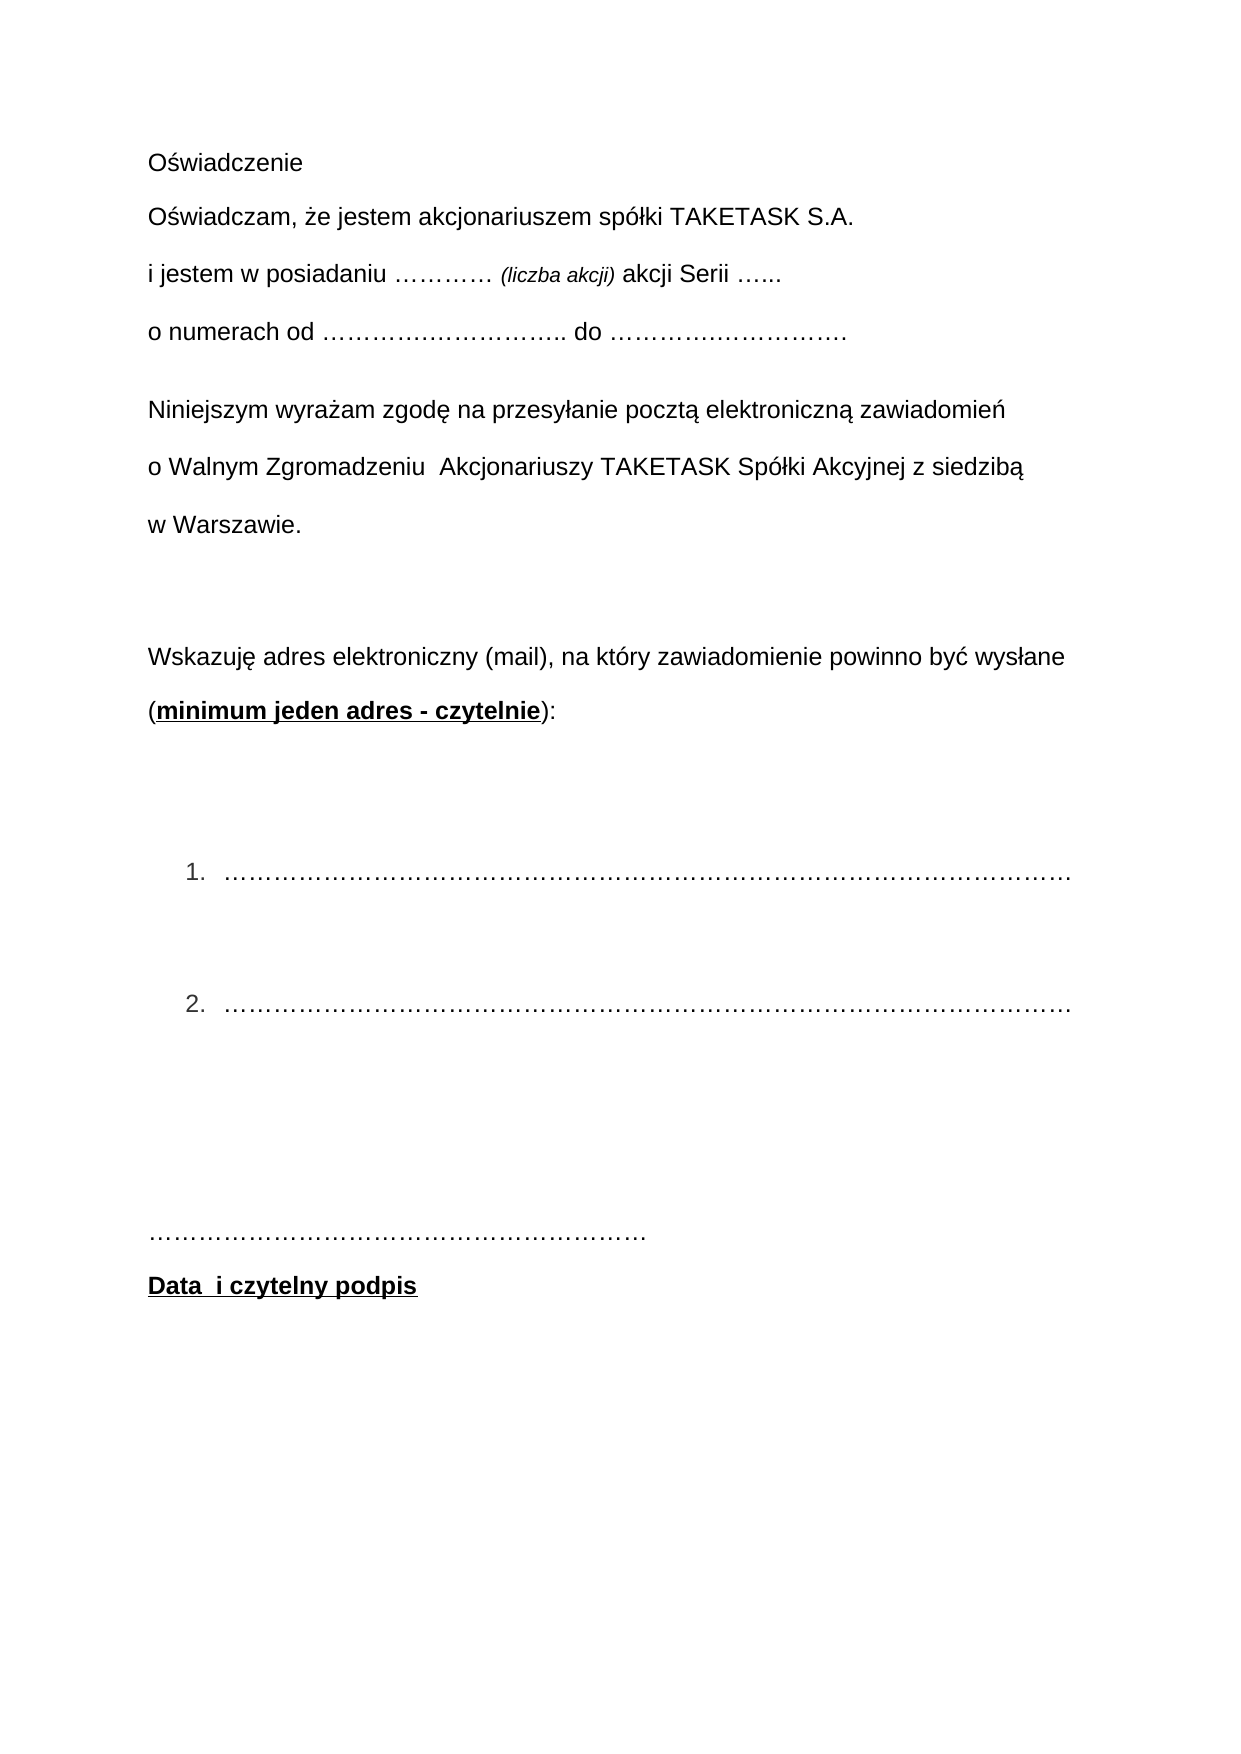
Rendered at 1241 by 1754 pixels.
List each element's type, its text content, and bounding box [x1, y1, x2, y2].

text Niniejszym wyrażam zgodę na przesyłanie pocztą elektroniczną zawiadomień o Walnym Zgromadzeniu Akcjonariuszy TAKETASK Spółki Akcyjnej z siedzibą w Warszawie. [148, 395, 1093, 538]
text Wskazuję adres elektroniczny (mail), na który zawiadomienie powinno być wysłane [148, 642, 1093, 671]
text Oświadczam, że jestem akcjonariuszem spółki TAKETASK S.A. i jestem w posiadaniu ………… (liczba akcji) akcji Serii …... o numerach od ………….…………….. do ………….……………. [148, 201, 1093, 345]
text …………………………………………………… [148, 1217, 1093, 1246]
text Oświadczenie [148, 148, 1093, 176]
list ………………………………………………………………………………………… [185, 989, 1093, 1018]
list ………………………………………………………………………………………… [185, 857, 1093, 886]
text (minimum jeden adres - czytelnie): [148, 696, 1093, 724]
text Data i czytelny podpis [148, 1271, 1093, 1300]
